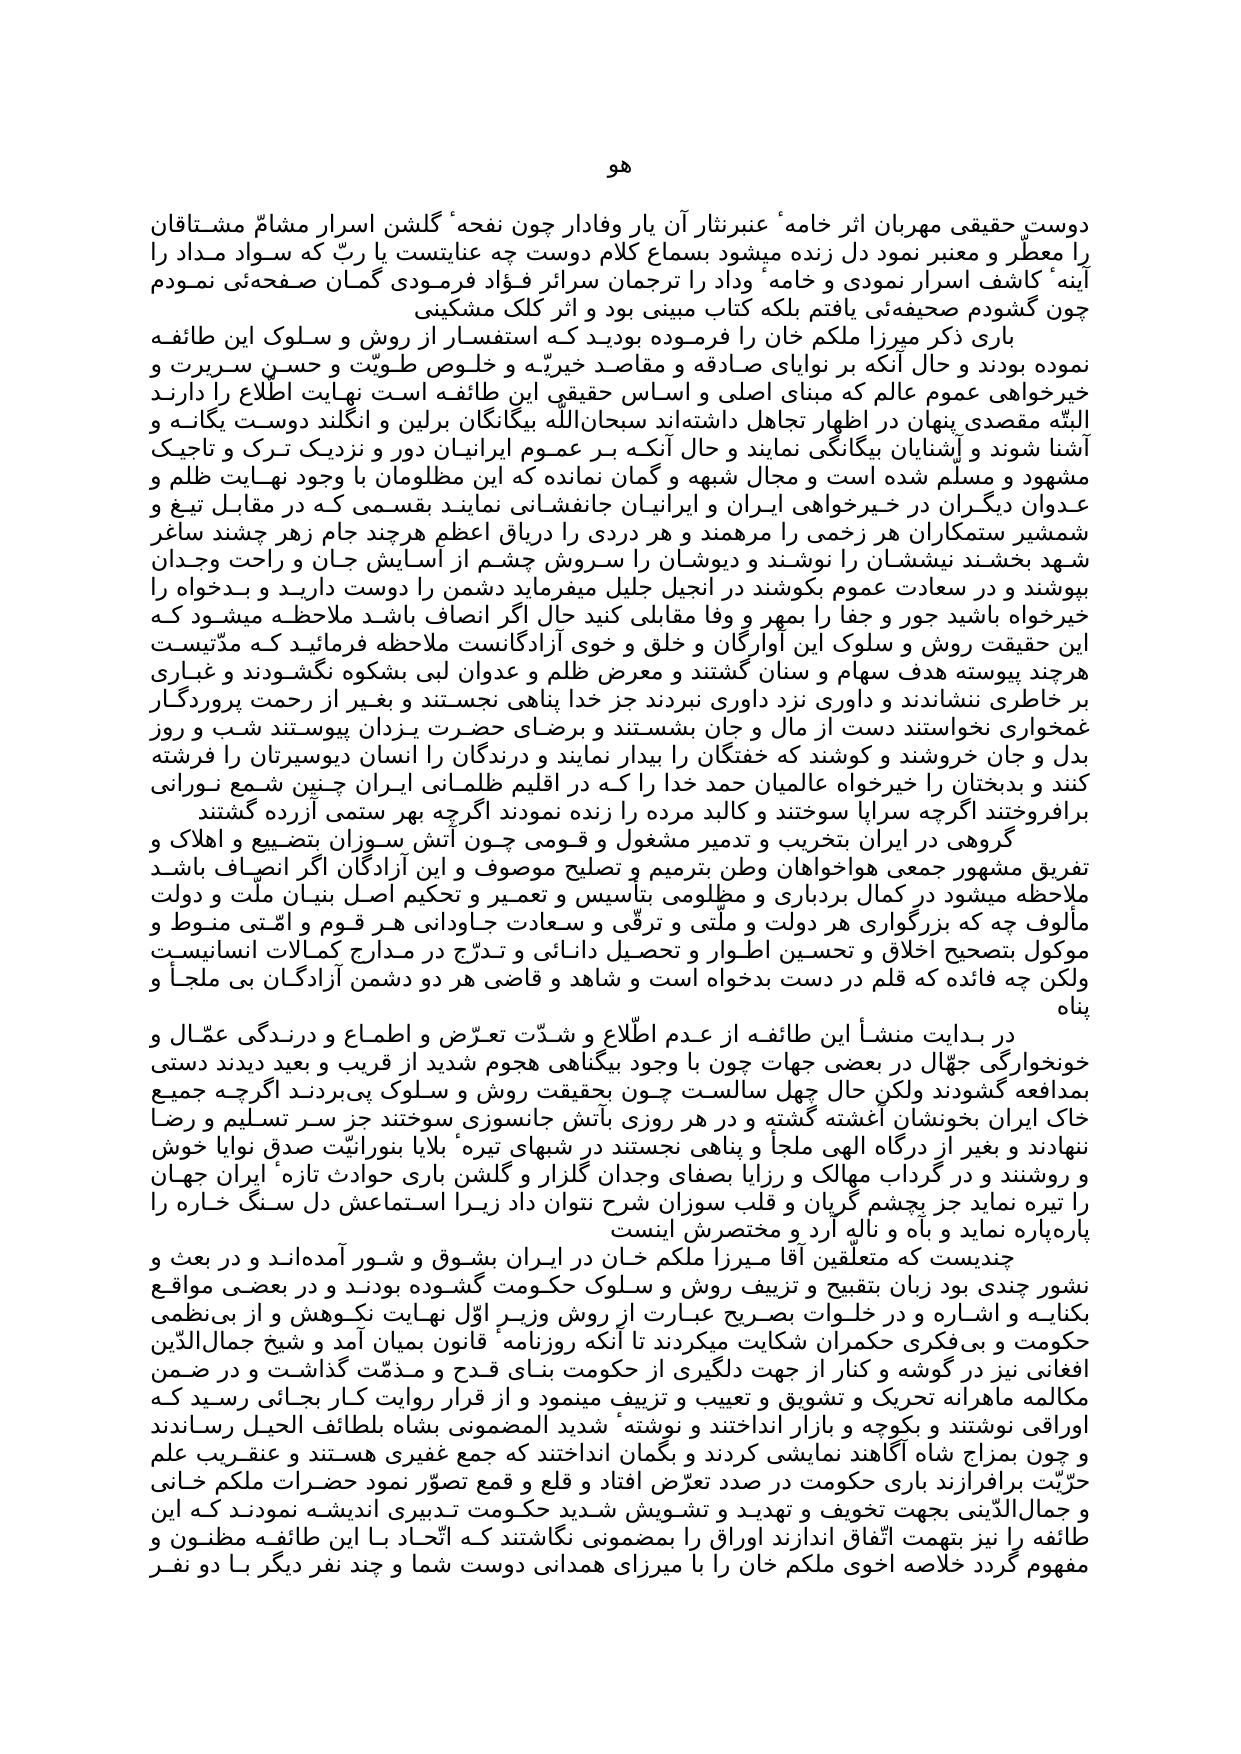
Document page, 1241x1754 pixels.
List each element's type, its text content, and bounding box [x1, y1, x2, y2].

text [150, 1243, 1090, 1578]
text دوست حقیقی مهربان اثر خامهٴ عنبرنثار آن یار وفادار چون نفحهٴ گلشن اسرار مشامّ مشتاقان را معطّر و معنبر نمود دل زنده میشود بسماع کلام دوست چه عنایتست یا ربّ که سواد مداد را آینهٴ کاشف اسرار نمودی و خامهٴ وداد را ترجمان سرائر فؤاد فرمودی گمان صفحه‌ئی نمودم چون گشودم صحیفه‌ئی یافتم بلکه کتاب مبینی بود و اثر کلک مشکینی [150, 211, 1090, 322]
text هو [150, 150, 1090, 178]
text گروهی در ایران بتخریب و تدمیر مشغول و قومی چون آتش سوزان بتضییع و اهلاک و تفریق مشهور جمعی هواخواهان وطن بترمیم و تصلیح موصوف و این آزادگان اگر انصاف باشد ملاحظه میشود در کمال بردباری و مظلومی بتأسیس و تعمیر و تحکیم اصل بنیان ملّت و دولت مألوف چه که بزرگواری هر دولت و ملّتی و ترقّی و سعادت جاودانی هر قوم و امّتی منوط و موکول بتصحیح اخلاق و تحسین اطوار و تحصیل دانائی و تدرّج در مدارج کمالات انسانیست ولکن چه فائده که قلم در دست بدخواه است و شاهد و قاضی هر دو دشمن آزادگان بی ملجأ و پناه [150, 825, 1090, 1020]
text باری ذکر میرزا ملکم خان را فرموده بودید که استفسار از روش و سلوک این طائفه نموده بودند و حال آنکه بر نوایای صادقه و مقاصد خیریّه و خلوص طویّت و حسن سریرت و خیرخواهی عموم عالم که مبنای اصلی و اساس حقیقی این طائفه است نهایت اطّلاع را دارند البتّه مقصدی پنهان در اظهار تجاهل داشته‌اند سبحان‌اللّه بیگانگان برلین و انگلند دوست یگانه و آشنا شوند و آشنایان بیگانگی نمایند و حال آنکه بر عموم ایرانیان دور و نزدیک ترک و تاجیک مشهود و مسلّم شده است و مجال شبهه و گمان نمانده که این مظلومان با وجود نهایت ظلم و عدوان دیگران در خیرخواهی ایران و ایرانیان جانفشانی نمایند بقسمی که در مقابل تیغ و شمشیر ستمکاران هر زخمی را مرهمند و هر دردی را دریاق اعظم هرچند جام زهر چشند ساغر شهد بخشند نیششان را نوشند و دیوشان را سروش چشم از آسایش جان و راحت وجدان بپوشند و در سعادت عموم بکوشند در انجیل جلیل میفرماید دشمن را دوست دارید و بدخواه را خیرخواه باشید جور و جفا را بمهر و وفا مقابلی کنید حال اگر انصاف باشد ملاحظه میشود که این حقیقت روش و سلوک این آوارگان و خلق و خوی آزادگانست ملاحظه فرمائید که مدّتیست هرچند پیوسته هدف سهام و سنان گشتند و معرض ظلم و عدوان لبی بشکوه نگشودند و غباری بر خاطری ننشاندند و داوری نزد داوری نبردند جز خدا پناهی نجستند و بغیر از رحمت پروردگار غمخواری نخواستند دست از مال و جان بشستند و برضای حضرت یزدان پیوستند شب و روز بدل و جان خروشند و کوشند که خفتگان را بیدار نمایند و درندگان را انسان دیوسیرتان را فرشته کنند و بدبختان را خیرخواه عالمیان حمد خدا را که در اقلیم ظلمانی ایران چنین شمع نورانی برافروختند اگرچه سراپا سوختند و کالبد مرده را زنده نمودند اگرچه بهر ستمی آزرده گشتند [150, 322, 1090, 825]
text در بدایت منشأ این طائفه از عدم اطّلاع و شدّت تعرّض و اطماع و درندگی عمّال و خونخوارگی جهّال در بعضی جهات چون با وجود بیگناهی هجوم شدید از قریب و بعید دیدند دستی بمدافعه گشودند ولکن حال چهل سالست چون بحقیقت روش و سلوک پی‌بردند اگرچه جمیع خاک ایران بخونشان آغشته گشته و در هر روزی بآتش جانسوزی سوختند جز سر تسلیم و رضا ننهادند و بغیر از درگاه الهی ملجأ و پناهی نجستند در شبهای تیرهٴ بلایا بنورانیّت صدق نوایا خوش و روشنند و در گرداب مهالک و رزایا بصفای وجدان گلزار و گلشن باری حوادث تازهٴ ایران جهان را تیره نماید جز بچشم گریان و قلب سوزان شرح نتوان داد زیرا استماعش دل سنگ خاره را پاره‌پاره نماید و بآه و ناله آرد و مختصرش اینست [150, 1020, 1090, 1243]
